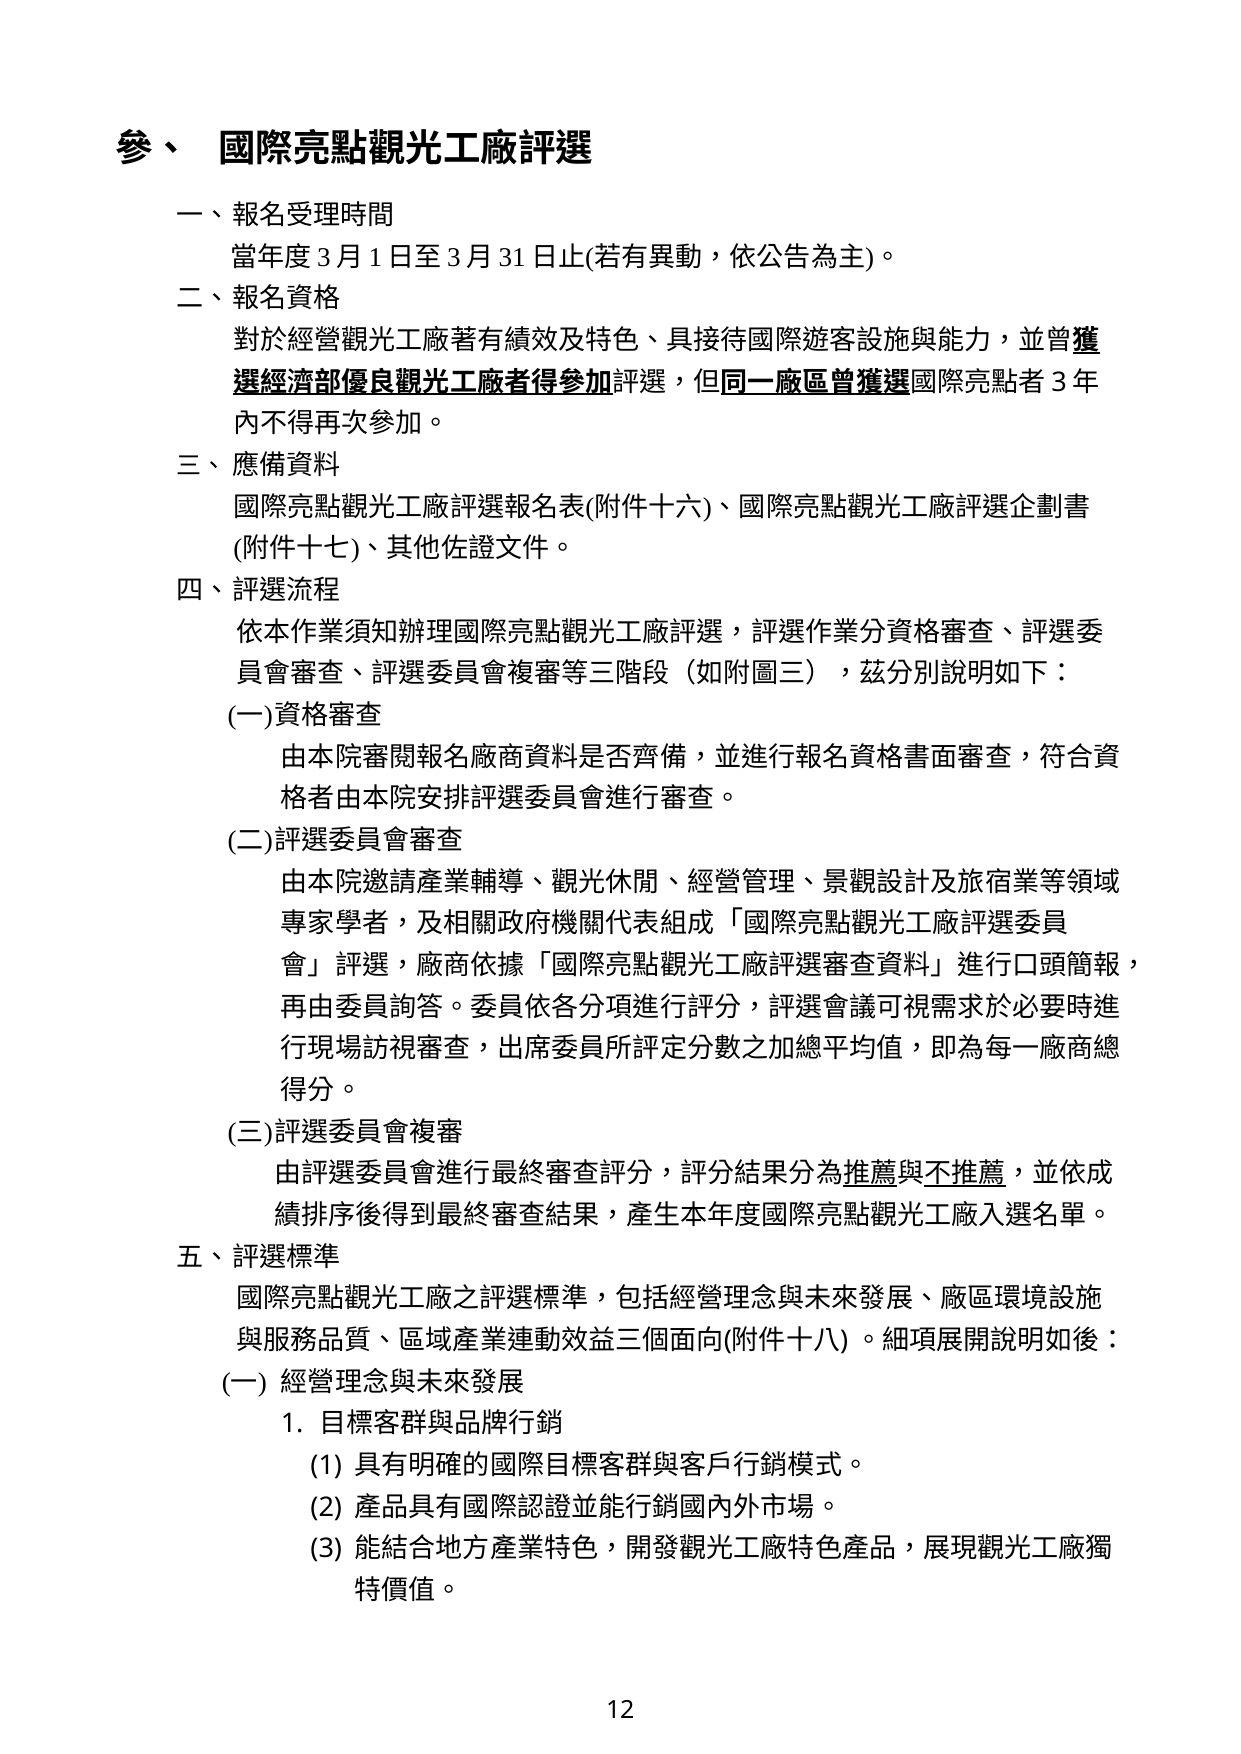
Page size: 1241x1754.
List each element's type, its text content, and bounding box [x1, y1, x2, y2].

list 能結合地方產業特色，開發觀光工廠特色產品，展現觀光工廠獨特價值。 [310, 1524, 1122, 1608]
list 具有明確的國際目標客群與客戶行銷模式。 [310, 1441, 1122, 1483]
list 應備資料 [176, 441, 1122, 483]
list 資格審查 [227, 691, 1122, 733]
list 評選流程 [176, 566, 1122, 608]
list 產品具有國際認證並能行銷國內外市場。 [310, 1483, 1122, 1524]
text 對於經營觀光工廠著有績效及特色、具接待國際遊客設施與能力，並曾獲選經濟部優良觀光工廠者得參加評選，但同一廠區曾獲選國際亮點者3年內不得再次參加。 [233, 316, 1122, 441]
text 由本院審閱報名廠商資料是否齊備，並進行報名資格書面審查，符合資格者由本院安排評選委員會進行審查。 [281, 733, 1122, 816]
list 目標客群與品牌行銷 [281, 1399, 1122, 1441]
text 當年度3月1日至3月31日止(若有異動，依公告為主)。 [176, 233, 1122, 274]
text 國際亮點觀光工廠評選報名表(附件十六)、國際亮點觀光工廠評選企劃書(附件十七)、其他佐證文件。 [233, 483, 1122, 566]
list 經營理念與未來發展 [222, 1358, 1122, 1399]
list 報名資格 [176, 274, 1122, 316]
text 由本院邀請產業輔導、觀光休閒、經營管理、景觀設計及旅宿業等領域專家學者，及相關政府機關代表組成「國際亮點觀光工廠評選委員會」評選，廠商依據「國際亮點觀光工廠評選審查資料」進行口頭簡報，再由委員詢答。委員依各分項進行評分，評選會議可視需求於必要時進行現場訪視審查，出席委員所評定分數之加總平均值，即為每一廠商總得分。 [281, 858, 1122, 1108]
list 評選委員會審查 [227, 816, 1122, 858]
list 評選標準 [176, 1233, 1122, 1274]
list 國際亮點觀光工廠評選 [115, 118, 1122, 172]
list 報名受理時間 [177, 191, 1122, 233]
text 國際亮點觀光工廠之評選標準，包括經營理念與未來發展、廠區環境設施與服務品質、區域產業連動效益三個面向(附件十八) 。細項展開說明如後： [236, 1274, 1122, 1358]
list 評選委員會複審 由評選委員會進行最終審查評分，評分結果分為推薦與不推薦，並依成績排序後得到最終審查結果，產生本年度國際亮點觀光工廠入選名單。 [227, 1108, 1122, 1233]
text 依本作業須知辦理國際亮點觀光工廠評選，評選作業分資格審查、評選委員會審查、評選委員會複審等三階段（如附圖三），茲分別說明如下： [236, 608, 1122, 691]
